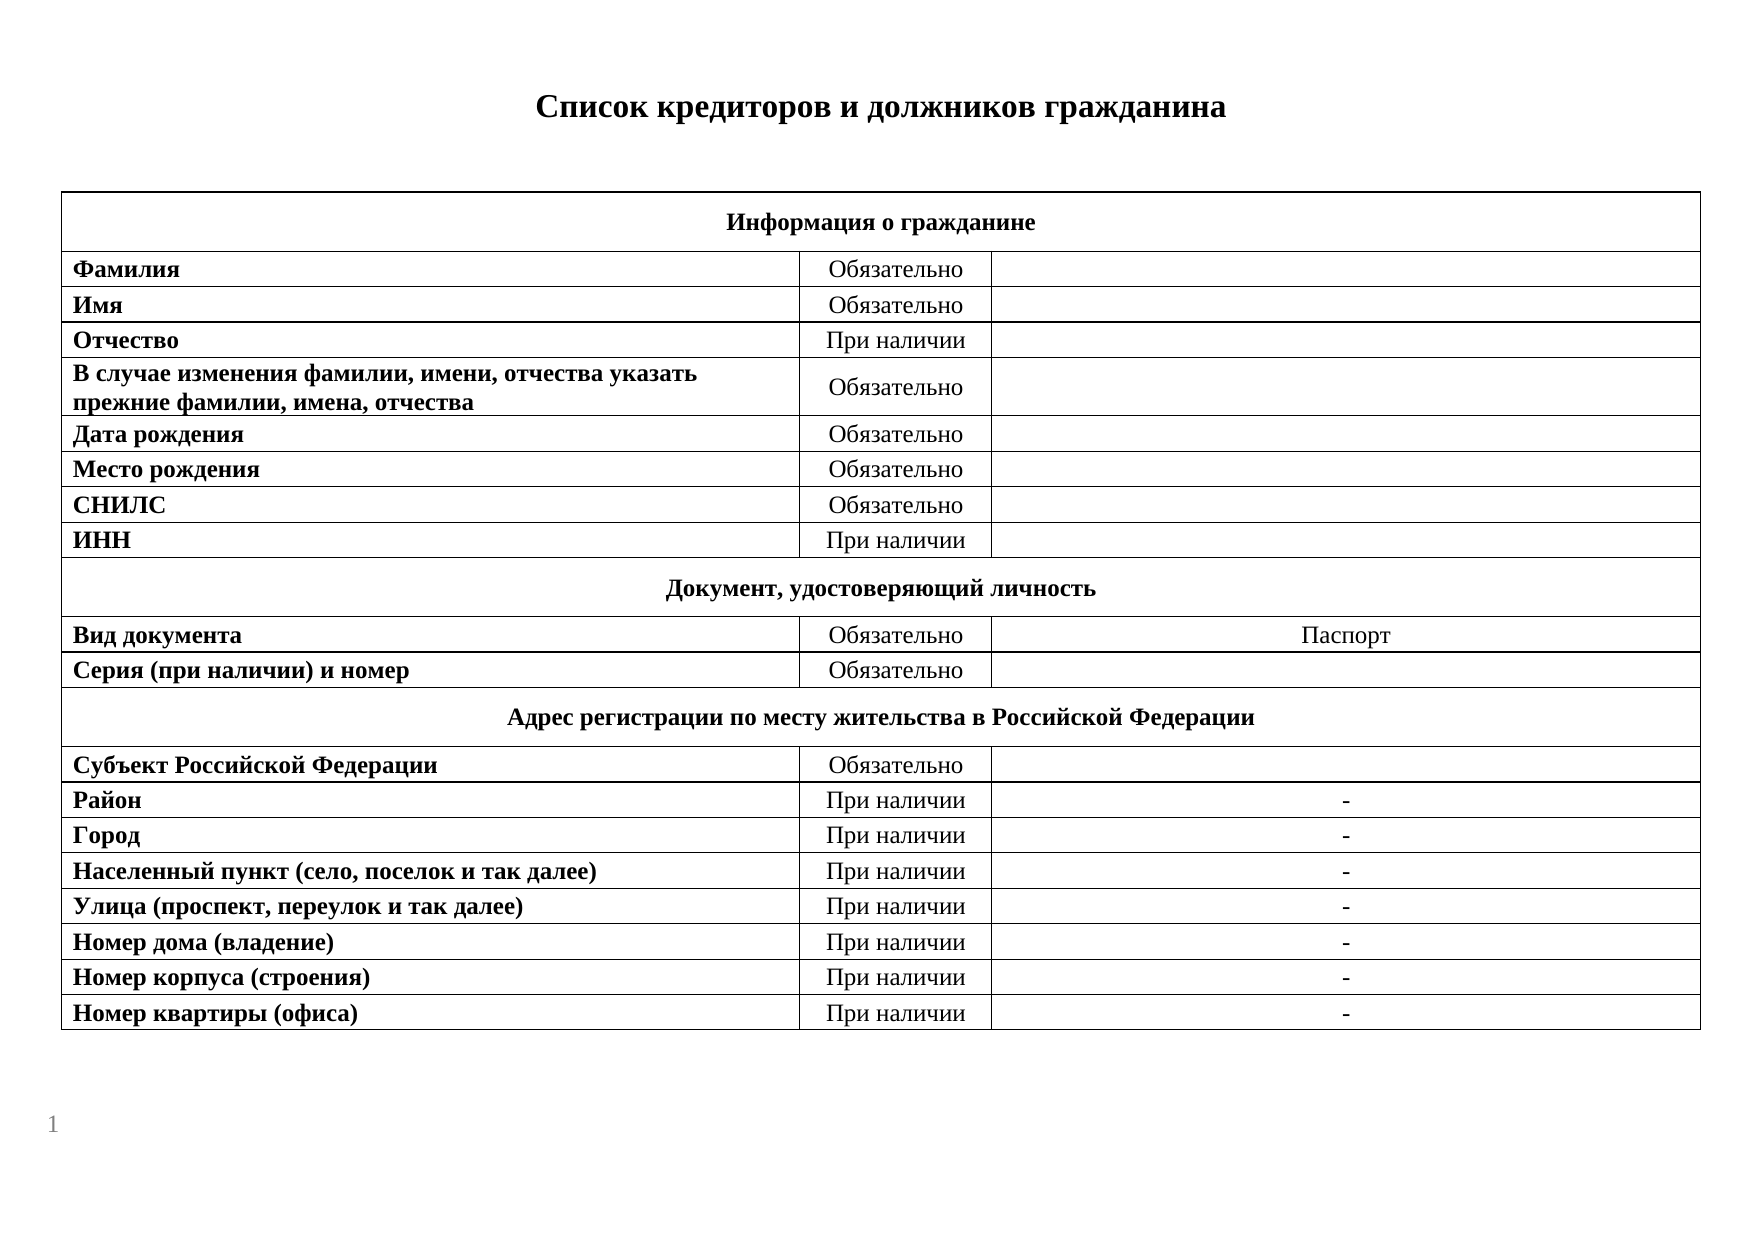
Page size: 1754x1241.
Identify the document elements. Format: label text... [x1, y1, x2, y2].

table_cell Обязательно [800, 617, 991, 651]
table_cell - [992, 995, 1700, 1029]
table_cell При наличии [800, 995, 991, 1029]
table_cell [992, 653, 1700, 687]
table_cell Дата рождения [62, 416, 799, 451]
table_cell Улица (проспект, переулок и так далее) [62, 889, 799, 923]
table_header Информация о гражданине [62, 193, 1700, 251]
table_cell Город [62, 818, 799, 852]
table_cell СНИЛС [62, 487, 799, 522]
table_cell Обязательно [800, 487, 991, 522]
table_cell При наличии [800, 818, 991, 852]
table_cell Обязательно [800, 653, 991, 687]
table_cell Обязательно [800, 252, 991, 286]
table_cell [992, 287, 1700, 321]
table_cell ИНН [62, 523, 799, 557]
text Список кредиторов и должников гражданина [61, 86, 1700, 124]
table_cell [992, 358, 1700, 415]
table_cell При наличии [800, 523, 991, 557]
table_cell Серия (при наличии) и номер [62, 653, 799, 687]
table_cell При наличии [800, 323, 991, 357]
table_cell - [992, 783, 1700, 817]
table_cell Обязательно [800, 287, 991, 321]
table_cell [992, 452, 1700, 486]
table_cell - [992, 889, 1700, 923]
table_cell Обязательно [800, 416, 991, 451]
table_cell Обязательно [800, 452, 991, 486]
table_cell Район [62, 783, 799, 817]
table_cell Адрес регистрации по месту жительства в Российской Федерации [62, 688, 1700, 746]
table_cell [992, 416, 1700, 451]
table_cell Номер корпуса (строения) [62, 960, 799, 994]
table_cell Номер дома (владение) [62, 924, 799, 958]
table_cell При наличии [800, 889, 991, 923]
table_cell Паспорт [992, 617, 1700, 651]
table_cell - [992, 960, 1700, 994]
table_cell Вид документа [62, 617, 799, 651]
table_cell Место рождения [62, 452, 799, 486]
table_cell При наличии [800, 783, 991, 817]
table_cell Обязательно [800, 747, 991, 781]
table_cell [992, 487, 1700, 522]
table_cell [992, 523, 1700, 557]
table_cell Документ, удостоверяющий личность [62, 558, 1700, 616]
table_cell При наличии [800, 924, 991, 958]
table_cell Отчество [62, 323, 799, 357]
table_cell При наличии [800, 960, 991, 994]
table_cell Субъект Российской Федерации [62, 747, 799, 781]
table_cell В случае изменения фамилии, имени, отчества указать прежние фамилии, имена, отчества [62, 358, 799, 415]
table_cell [992, 747, 1700, 781]
table_cell Фамилия [62, 252, 799, 286]
table_cell [992, 252, 1700, 286]
table_cell - [992, 818, 1700, 852]
table_cell Населенный пункт (село, поселок и так далее) [62, 853, 799, 888]
table_cell Имя [62, 287, 799, 321]
table_cell - [992, 924, 1700, 958]
table_cell При наличии [800, 853, 991, 888]
table_cell - [992, 853, 1700, 888]
table_cell Обязательно [800, 358, 991, 415]
table_cell [992, 323, 1700, 357]
table_cell Номер квартиры (офиса) [62, 995, 799, 1029]
